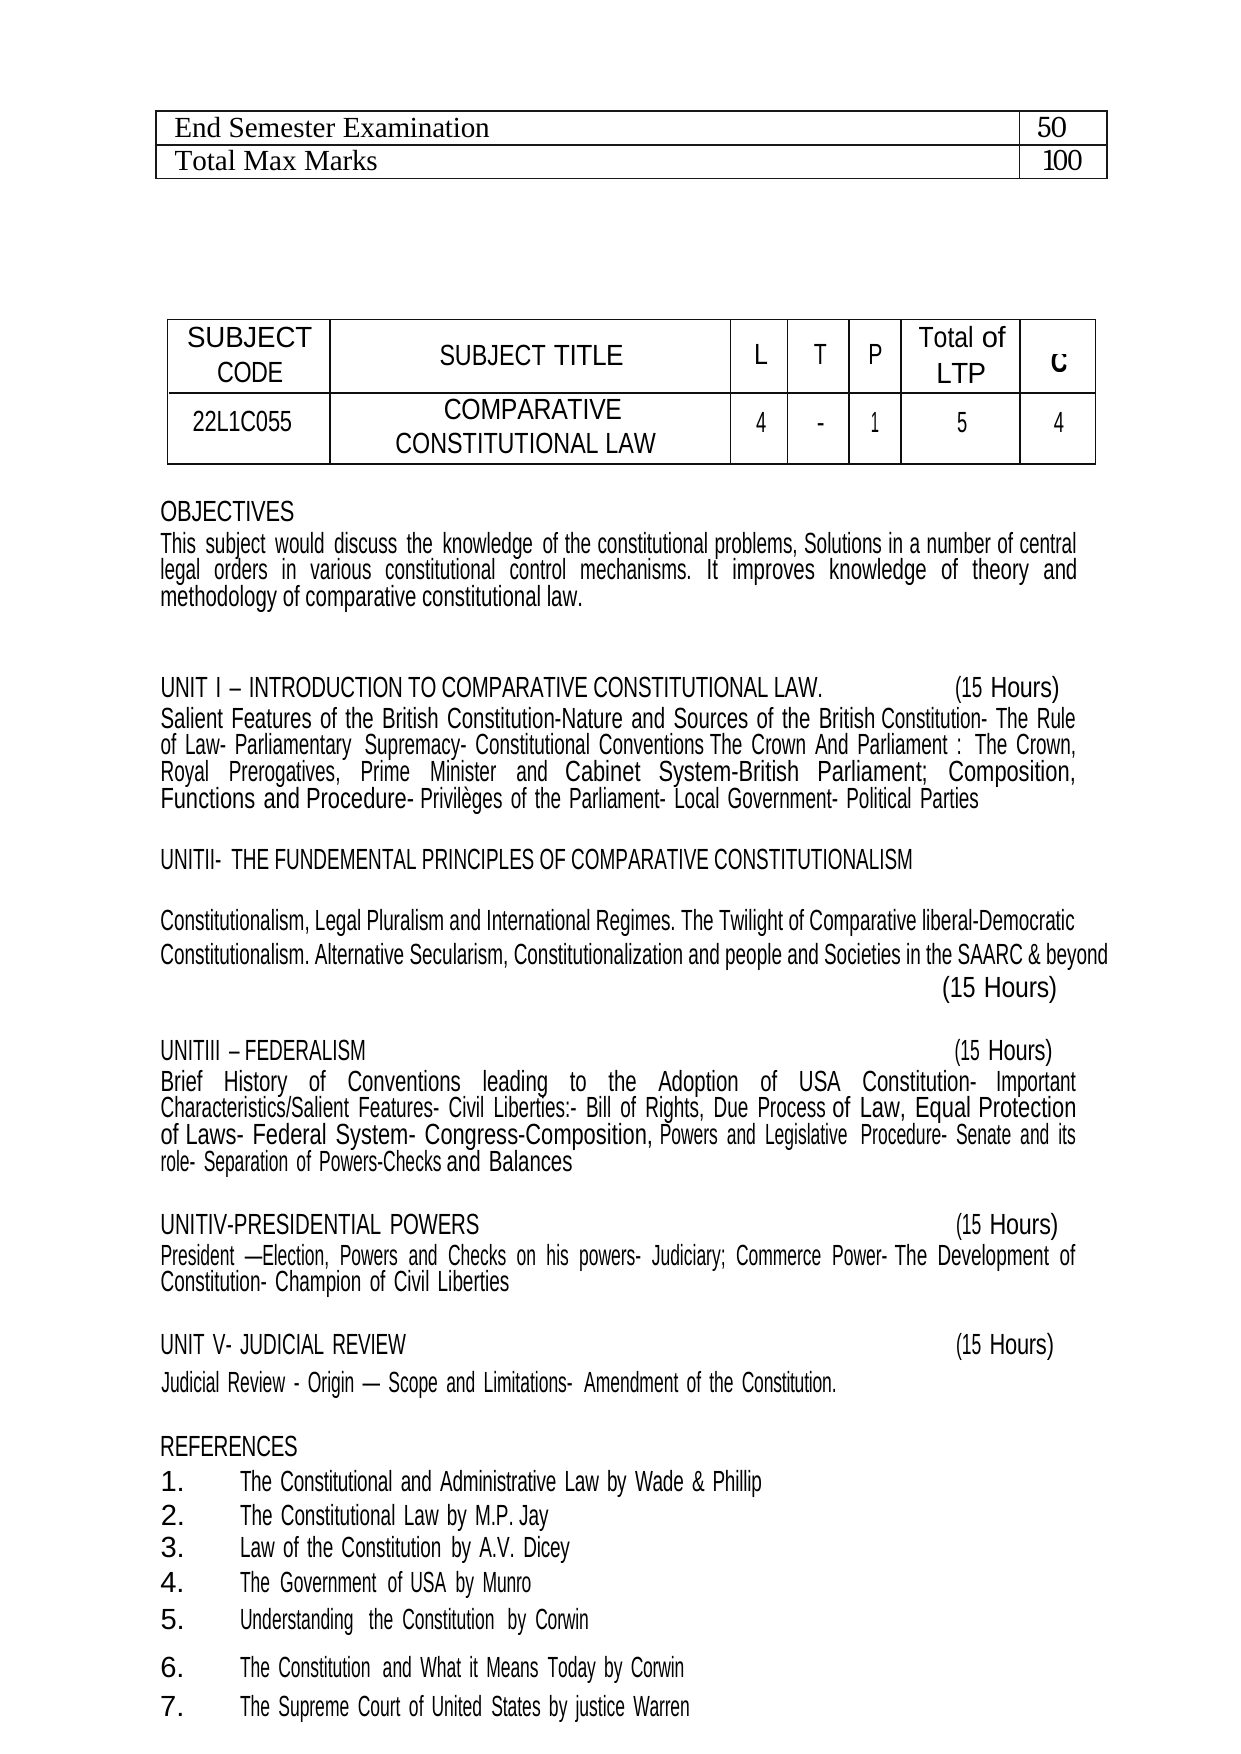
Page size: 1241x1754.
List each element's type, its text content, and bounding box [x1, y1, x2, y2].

text UNITIII – FEDERALISM (15 Hours) [160, 1029, 1153, 1068]
text UNITIV-PRESIDENTIAL POWERS (15 Hours) [160, 1204, 1153, 1242]
list The Supreme Court of United States by justice Warren [160, 1686, 1153, 1724]
picture [1051, 354, 1067, 372]
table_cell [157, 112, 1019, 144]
subtitle OBJECTIVES [160, 491, 1153, 529]
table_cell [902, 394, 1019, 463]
text Salient Features of the British Constitution-Nature and Sources of the British Constitution- The Rule of Law- Parliamentary Supremacy- Constitutional Conventions The Crown And Parliament : The Crown, Royal Prerogatives, Prime Minister and Cabinet System-British Parliament; Composition, Functions and Procedure- Privilèges of the Parliament- Local Government- Political Parties [160, 707, 1076, 814]
subtitle REFERENCES [160, 1423, 1153, 1465]
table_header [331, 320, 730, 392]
text Judicial Review - Origin — Scope and Limitations- Amendment of the Constitution. [161, 1362, 1153, 1400]
text President —Election, Powers and Checks on his powers- Judiciary; Commerce Power- The Development of Constitution- Champion of Civil Liberties [160, 1245, 1075, 1297]
text This subject would discuss the knowledge of the constitutional problems, Solutions in a number of central legal orders in various constitutional control mechanisms. It improves knowledge of theory and methodology of comparative constitutional law. [160, 532, 1078, 612]
text Constitutionalism, Legal Pluralism and International Regimes. The Twilight of Comparative liberal-Democratic Constitutionalism. Alternative Secularism, Constitutionalization and people and Societies in the SAARC & beyond (15 Hours) [160, 903, 1153, 1004]
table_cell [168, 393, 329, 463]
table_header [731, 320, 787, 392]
text Brief History of Conventions leading to the Adoption of USA Constitution- Important Characteristics/Salient Features- Civil Liberties:- Bill of Rights, Due Process of Law, Equal Protection of Laws- Federal System- Congress-Composition, Powers and Legislative Procedure- Senate and its role- Separation of Powers-Checks and Balances [160, 1070, 1076, 1178]
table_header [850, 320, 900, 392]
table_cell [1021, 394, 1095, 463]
list The Constitutional and Administrative Law by Wade & Phillip [160, 1465, 1153, 1498]
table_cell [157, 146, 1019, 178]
list The Constitutional Law by M.P. Jay [161, 1498, 1153, 1532]
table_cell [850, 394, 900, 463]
text UNITII- THE FUNDEMENTAL PRINCIPLES OF COMPARATIVE CONSTITUTIONALISM [160, 842, 1153, 876]
list The Constitution and What it Means Today by Corwin [160, 1647, 1153, 1686]
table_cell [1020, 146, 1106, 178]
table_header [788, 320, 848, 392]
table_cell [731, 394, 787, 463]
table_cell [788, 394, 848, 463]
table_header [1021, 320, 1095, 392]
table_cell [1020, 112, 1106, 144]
list Law of the Constitution by A.V. Dicey [160, 1532, 1153, 1564]
list The Government of USA by Munro [160, 1564, 1153, 1599]
text UNIT V- JUDICIAL REVIEW (15 Hours) [160, 1324, 1153, 1362]
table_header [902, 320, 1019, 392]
list Understanding the Constitution by Corwin [160, 1599, 1153, 1637]
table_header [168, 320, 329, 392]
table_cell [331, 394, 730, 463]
text UNIT I – INTRODUCTION TO COMPARATIVE CONSTITUTIONAL LAW. (15 Hours) [160, 668, 1153, 705]
